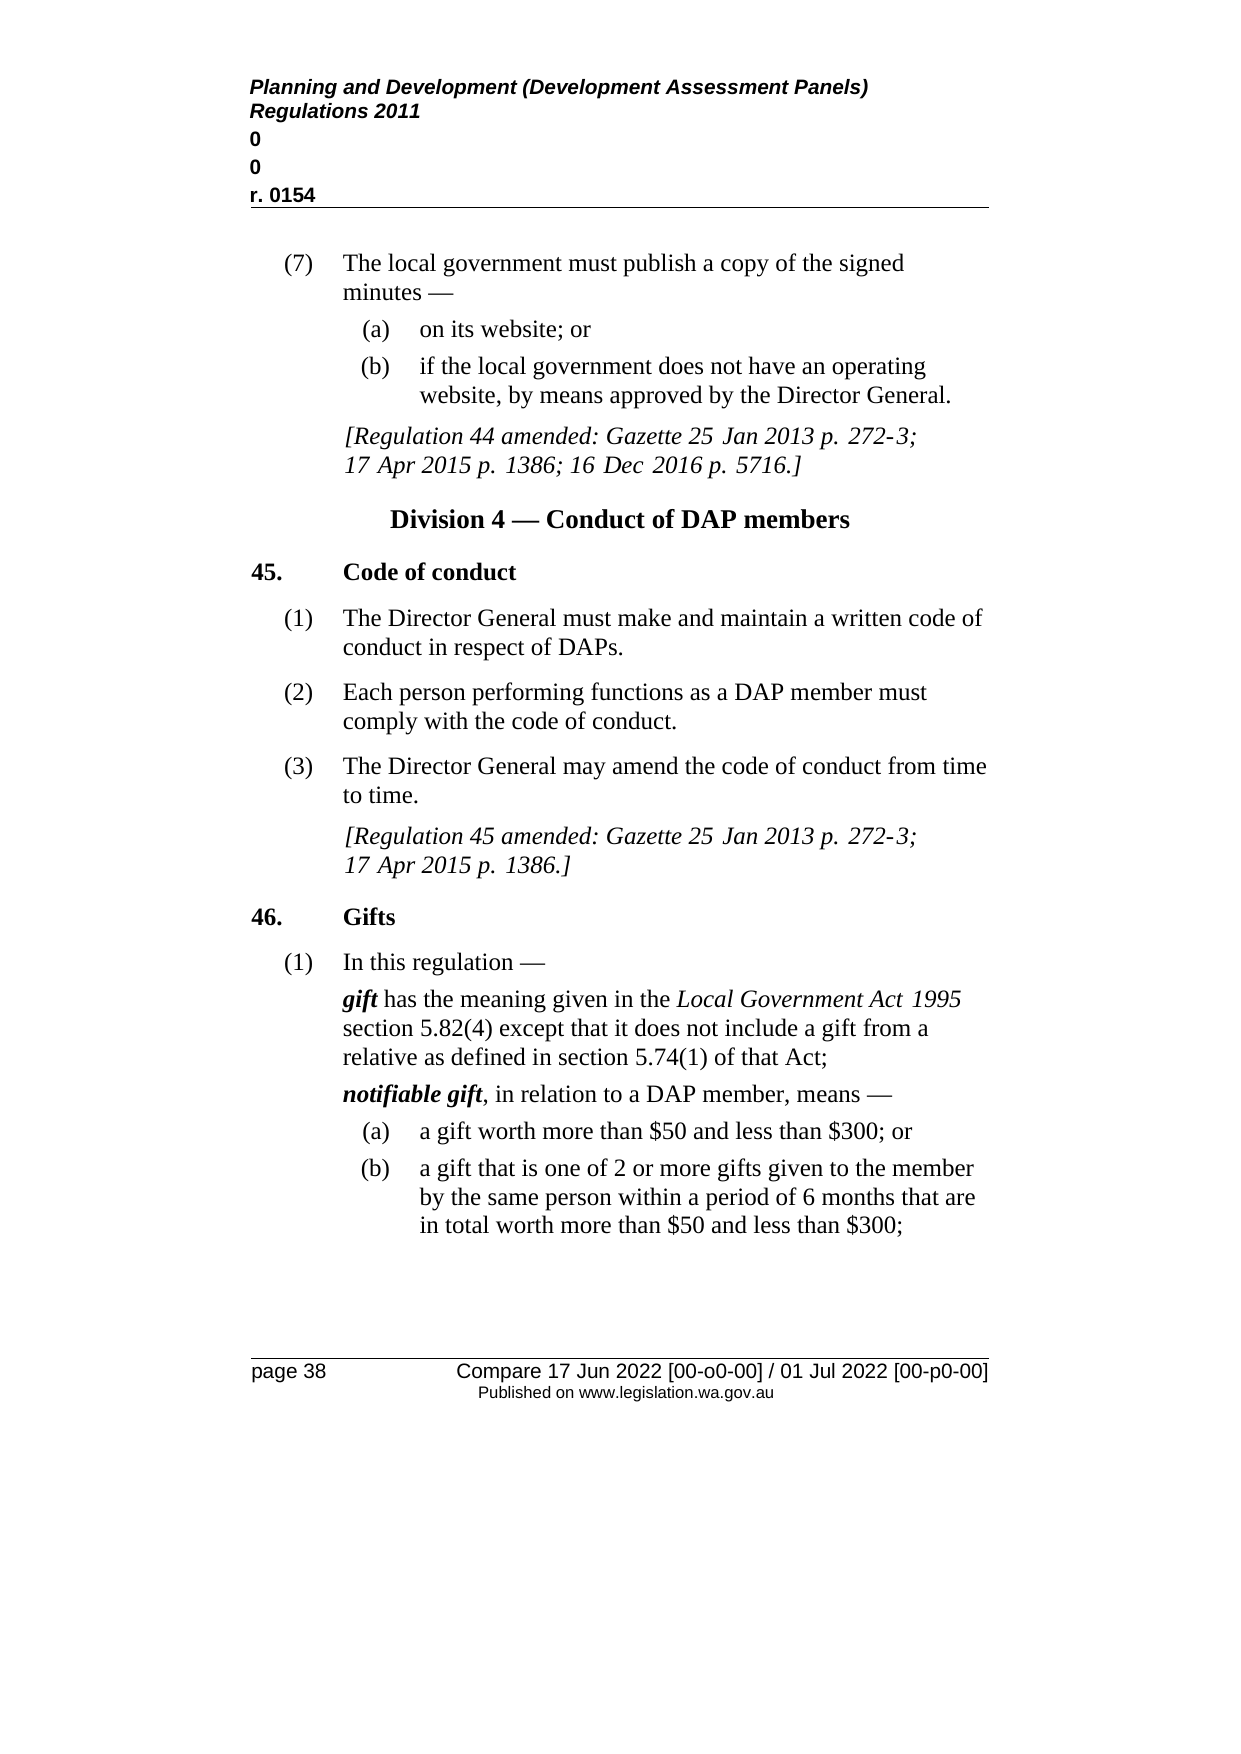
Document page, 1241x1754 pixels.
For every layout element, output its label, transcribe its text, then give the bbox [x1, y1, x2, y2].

text [Regulation 45 amended: Gazette 25 Jan 2013 p. 272-3; 17 Apr 2015 p. 1386.] [251, 821, 989, 879]
text (a) on its website; or [251, 314, 989, 343]
text (1) The Director General must make and maintain a written code of conduct in respect of DAPs. [251, 603, 989, 660]
text (b) if the local government does not have an operating website, by means approved by the Director General. [251, 351, 989, 408]
text (1) In this regulation — [251, 947, 989, 976]
text (7) The local government must publish a copy of the signed minutes — [251, 248, 989, 306]
text (3) The Director General may amend the code of conduct from time to time. [251, 751, 989, 809]
text [Regulation 44 amended: Gazette 25 Jan 2013 p. 272-3; 17 Apr 2015 p. 1386; 16 Dec 2016 p. 5716.] [251, 421, 989, 478]
subtitle 45. Code of conduct [251, 557, 989, 586]
text (b) a gift that is one of 2 or more gifts given to the member by the same person within a period of 6 months that are in total worth more than $50 and less than $300; [251, 1153, 989, 1239]
text notifiable gift, in relation to a DAP member, means — [251, 1079, 989, 1107]
subtitle Division 4 — Conduct of DAP members [251, 503, 989, 534]
text (a) a gift worth more than $50 and less than $300; or [251, 1116, 989, 1144]
text (2) Each person performing functions as a DAP member must comply with the code of conduct. [251, 677, 989, 734]
text gift has the meaning given in the Local Government Act 1995 section 5.82(4) except that it does not include a gift from a relative as defined in section 5.74(1) of that Act; [251, 984, 989, 1070]
subtitle 46. Gifts [251, 902, 989, 930]
